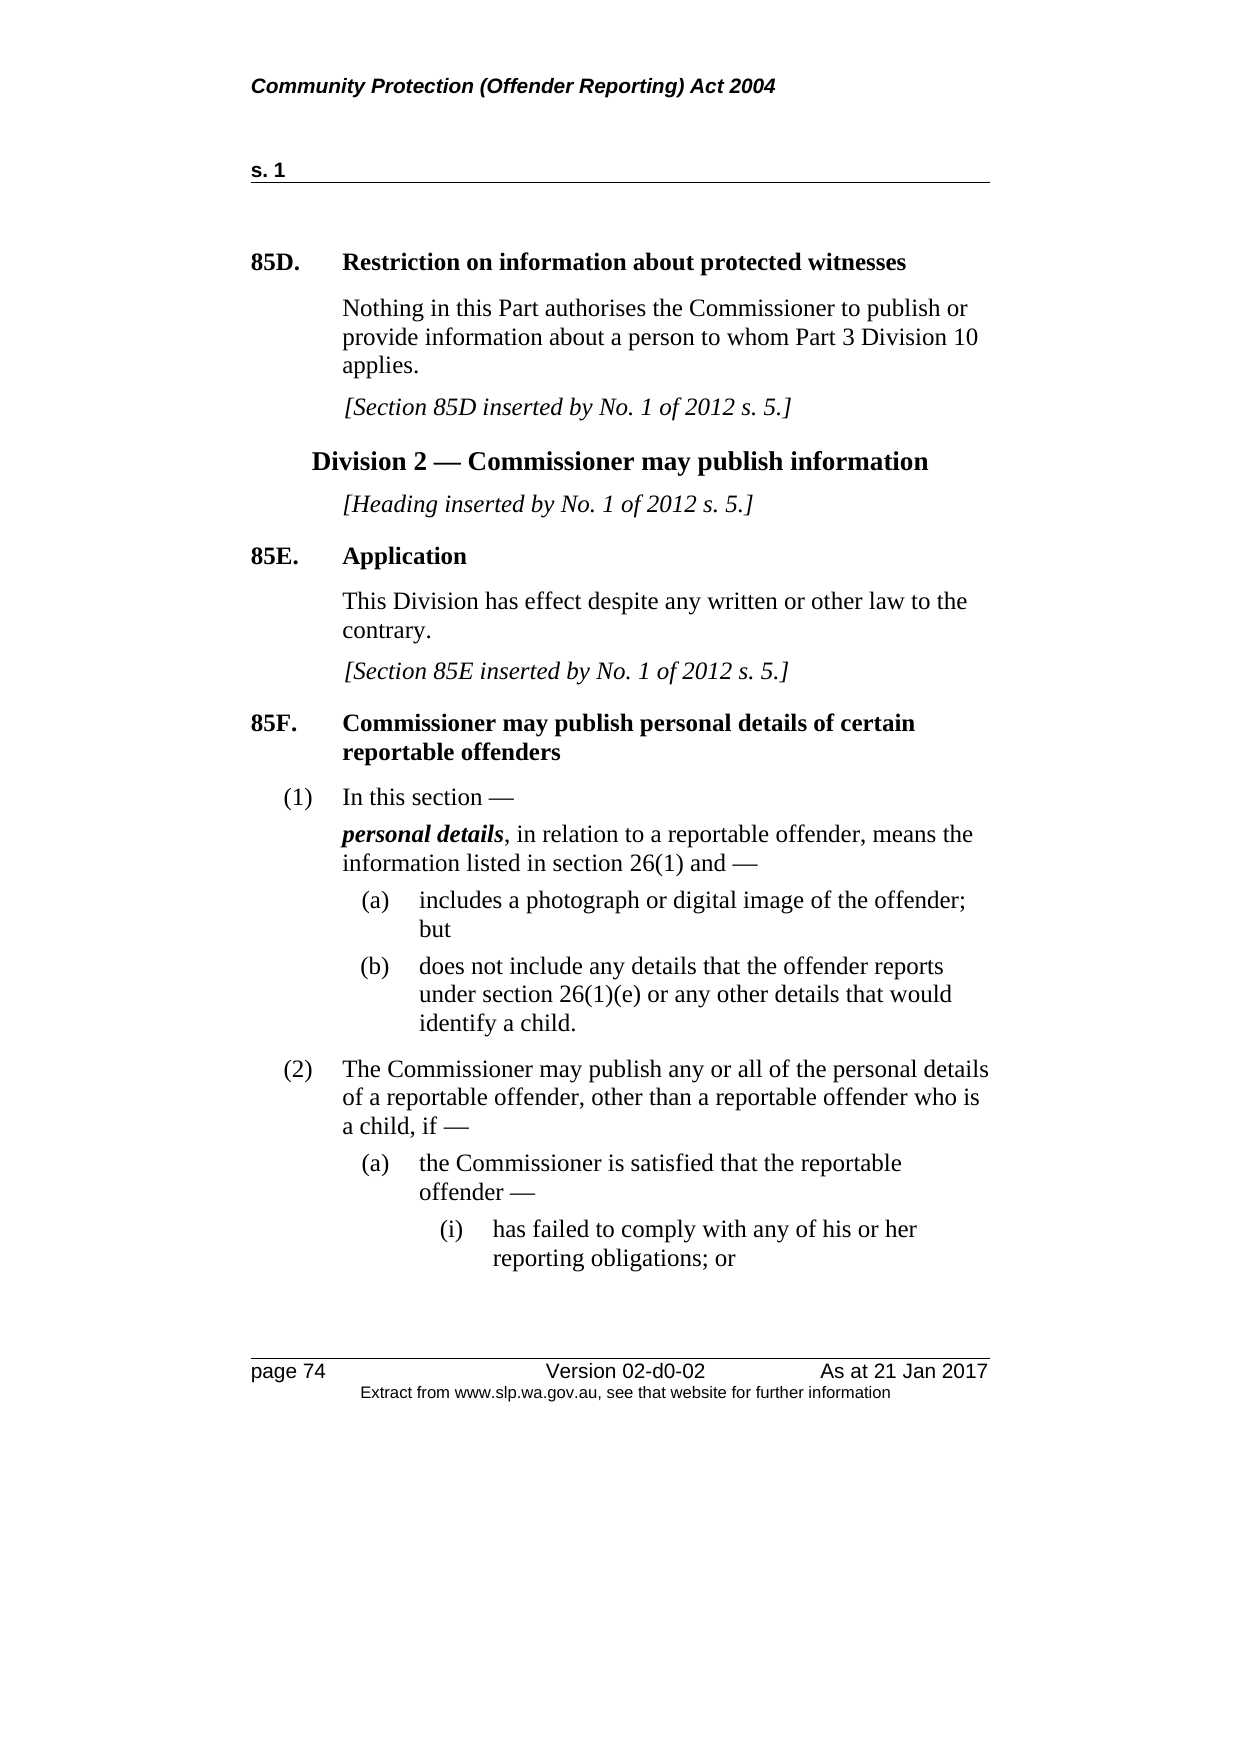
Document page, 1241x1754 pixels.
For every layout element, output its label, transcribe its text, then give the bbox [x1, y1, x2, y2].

text personal details, in relation to a reportable offender, means the information listed in section 26(1) and — [251, 819, 990, 877]
text (b) does not include any details that the offender reports under section 26(1)(e) or any other details that would identify a child. [251, 951, 990, 1037]
subtitle [Heading inserted by No. 1 of 2012 s. 5.] [251, 489, 990, 518]
text (1) In this section — [251, 782, 990, 811]
subtitle Division 2 — Commissioner may publish information [251, 445, 990, 477]
text Nothing in this Part authorises the Commissioner to publish or provide information about a person to whom Part 3 Division 10 applies. [251, 293, 990, 379]
text (2) The Commissioner may publish any or all of the personal details of a reportable offender, other than a reportable offender who is a child, if — [251, 1054, 990, 1140]
subtitle 85D. Restriction on information about protected witnesses [251, 247, 990, 276]
text [Section 85E inserted by No. 1 of 2012 s. 5.] [251, 656, 990, 685]
text (i) has failed to comply with any of his or her reporting obligations; or [251, 1214, 990, 1272]
text (a) the Commissioner is satisfied that the reportable offender — [251, 1148, 990, 1206]
subtitle 85E. Application [251, 541, 990, 569]
text [Section 85D inserted by No. 1 of 2012 s. 5.] [251, 392, 990, 420]
text This Division has effect despite any written or other law to the contrary. [251, 586, 990, 644]
subtitle 85F. Commissioner may publish personal details of certain reportable offenders [251, 708, 990, 765]
text (a) includes a photograph or digital image of the offender; but [251, 885, 990, 942]
